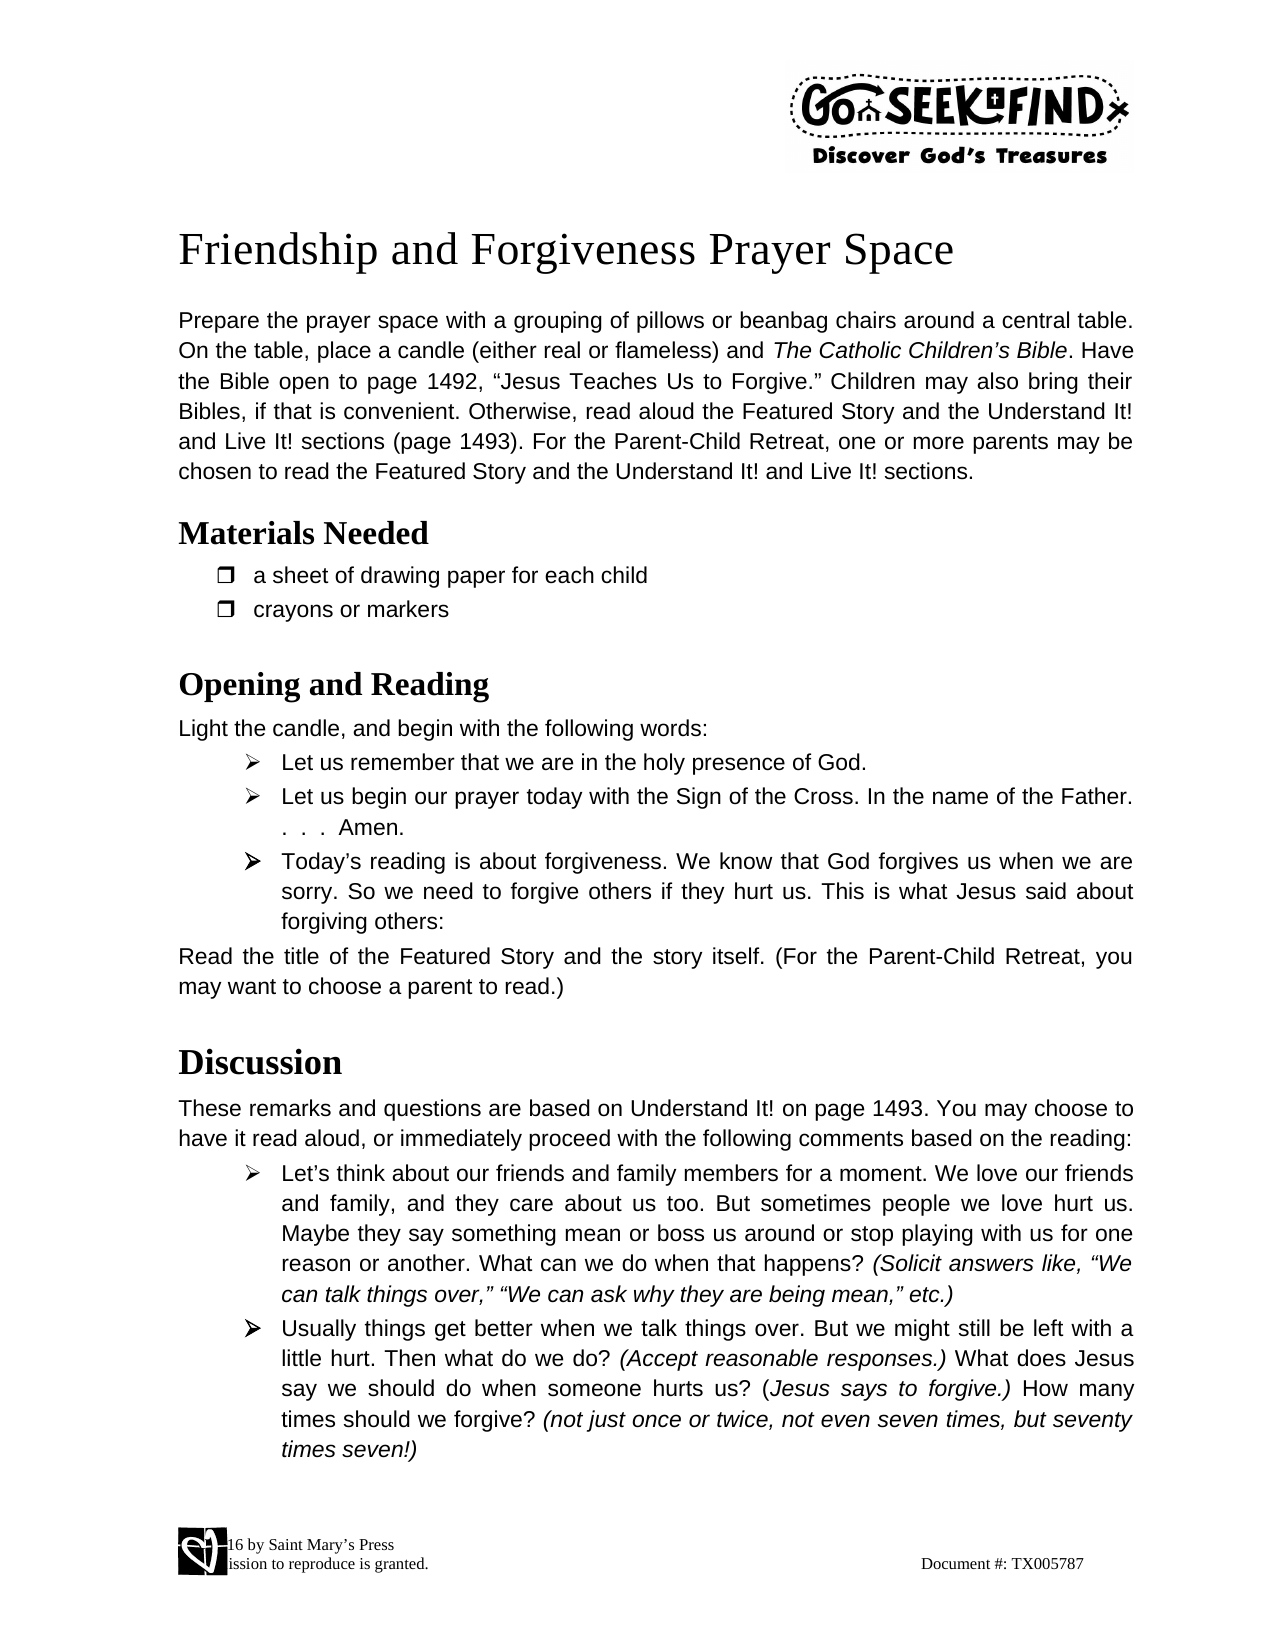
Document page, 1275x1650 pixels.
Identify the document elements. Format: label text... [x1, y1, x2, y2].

text Let us begin our prayer today with the Sign of the Cross. In the name of the Father. . . . Amen. [244, 783, 1134, 840]
text Materials Needed [178, 513, 1134, 552]
text Let’s think about our friends and family members for a moment. We love our friends and family, and they care about us too. But sometimes people we love hurt us. Maybe they say something mean or boss us around or stop playing with us for one reason or another. What can we do when that happens? (Solicit answers like, “We can talk things over,” “We can ask why they are being mean,” etc.) [244, 1160, 1134, 1307]
text Friendship and Forgiveness Prayer Space [178, 222, 1134, 274]
text Light the candle, and begin with the following words: [178, 714, 1134, 741]
picture [784, 60, 1135, 173]
text Discussion [178, 1041, 1134, 1083]
list a sheet of drawing paper for each child [216, 562, 1134, 588]
text Read the title of the Featured Story and the story itself. (For the Parent-Child Retreat, you may want to choose a parent to read.) [178, 943, 1134, 999]
text Opening and Reading [178, 664, 1134, 702]
text Prepare the prayer space with a grouping of pillows or beanbag chairs around a central table. On the table, place a candle (either real or flameless) and The Catholic Children’s Bible. Have the Bible open to page 1492, “Jesus Teaches Us to Forgive.” Children may also bring their Bibles, if that is convenient. Otherwise, read aloud the Featured Story and the Understand It! and Live It! sections (page 1493). For the Parent-Child Retreat, one or more parents may be chosen to read the Featured Story and the Understand It! and Live It! sections. [178, 307, 1134, 484]
list crayons or markers [216, 596, 1134, 622]
text Let us remember that we are in the holy presence of God. [244, 749, 1134, 775]
text Usually things get better when we talk things over. But we might still be left with a little hurt. Then what do we do? (Accept reasonable responses.) What does Jesus say we should do when someone hurts us? (Jesus says to forgive.) How many times should we forgive? (not just once or twice, not even seven times, but seventy times seven!) [244, 1315, 1134, 1462]
text Today’s reading is about forgiveness. We know that God forgives us when we are sorry. So we need to forgive others if they hurt us. This is what Jesus said about forgiving others: [244, 848, 1134, 935]
text These remarks and questions are based on Understand It! on page 1493. You may choose to have it read aloud, or immediately proceed with the following comments based on the reading: [178, 1095, 1134, 1152]
